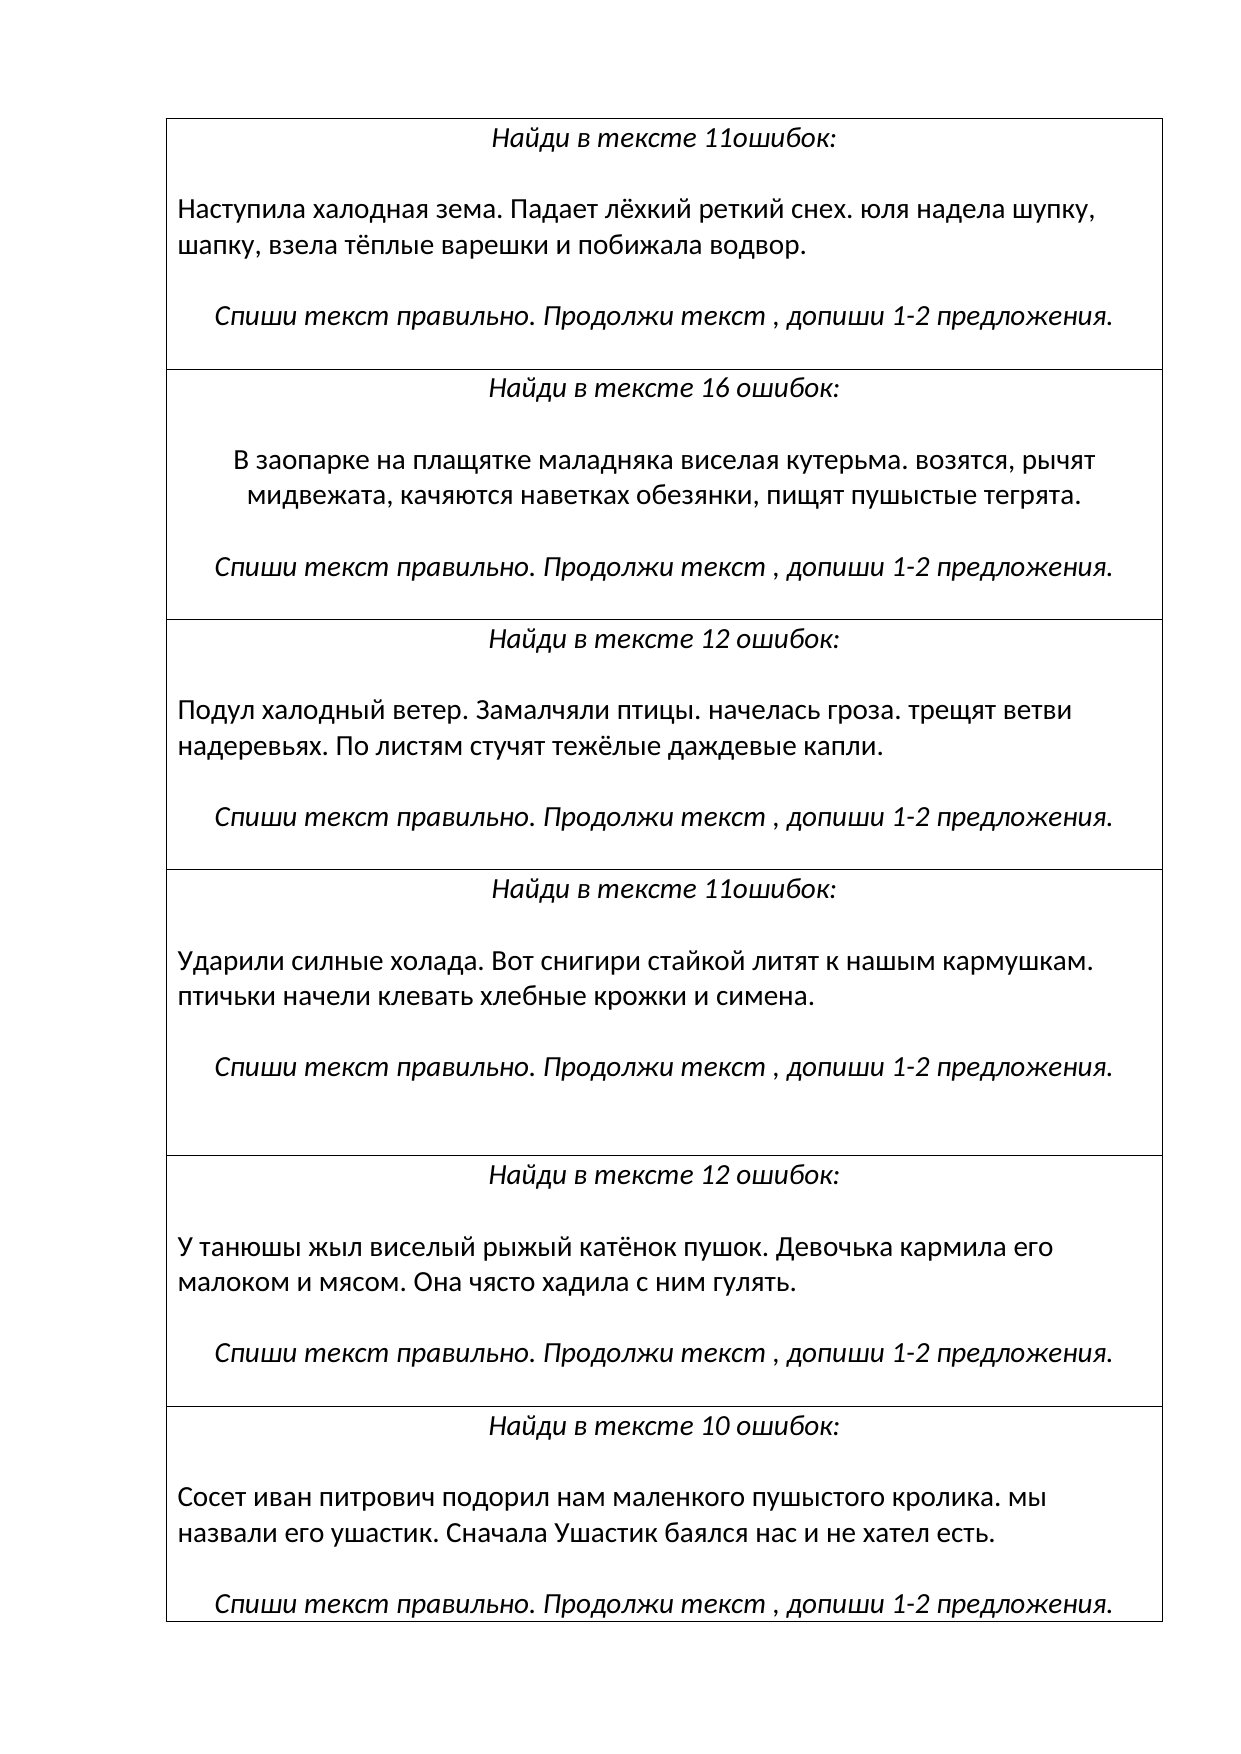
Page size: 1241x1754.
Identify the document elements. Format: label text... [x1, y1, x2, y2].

table_cell Найди в тексте 11ошибок: Ударили силные холада. Вот снигири стайкой литят к нашым кармушкам. птичьки начели клевать хлебные крожки и симена. Спиши текст правильно. Продолжи текст , допиши 1-2 предложения. [167, 870, 1162, 1155]
table_header Найди в тексте 11ошибок: Наступила халодная зема. Падает лёхкий реткий снех. юля надела шупку, шапку, взела тёплые варешки и побижала водвор. Спиши текст правильно. Продолжи текст , допиши 1-2 предложения. [167, 119, 1162, 368]
table_cell Найди в тексте 12 ошибок: Подул халодный ветер. Замалчяли птицы. начелась гроза. трещят ветви надеревьях. По листям стучят тежёлые даждевые капли. Спиши текст правильно. Продолжи текст , допиши 1-2 предложения. [167, 620, 1162, 869]
table_cell Найди в тексте 10 ошибок: Сосет иван питрович подорил нам маленкого пушыстого кролика. мы назвали его ушастик. Сначала Ушастик баялся нас и не хател есть. Спиши текст правильно. Продолжи текст , допиши 1-2 предложения. [167, 1407, 1162, 1621]
table_cell Найди в тексте 12 ошибок: У танюшы жыл виселый рыжый катёнок пушок. Девочька кармила его малоком и мясом. Она чясто хадила с ним гулять. Спиши текст правильно. Продолжи текст , допиши 1-2 предложения. [167, 1156, 1162, 1406]
table_cell Найди в тексте 16 ошибок: В заопарке на плащятке маладняка виселая кутерьма. возятся, рычят мидвежата, качяются наветках обезянки, пищят пушыстые тегрята. Спиши текст правильно. Продолжи текст , допиши 1-2 предложения. [167, 370, 1162, 619]
